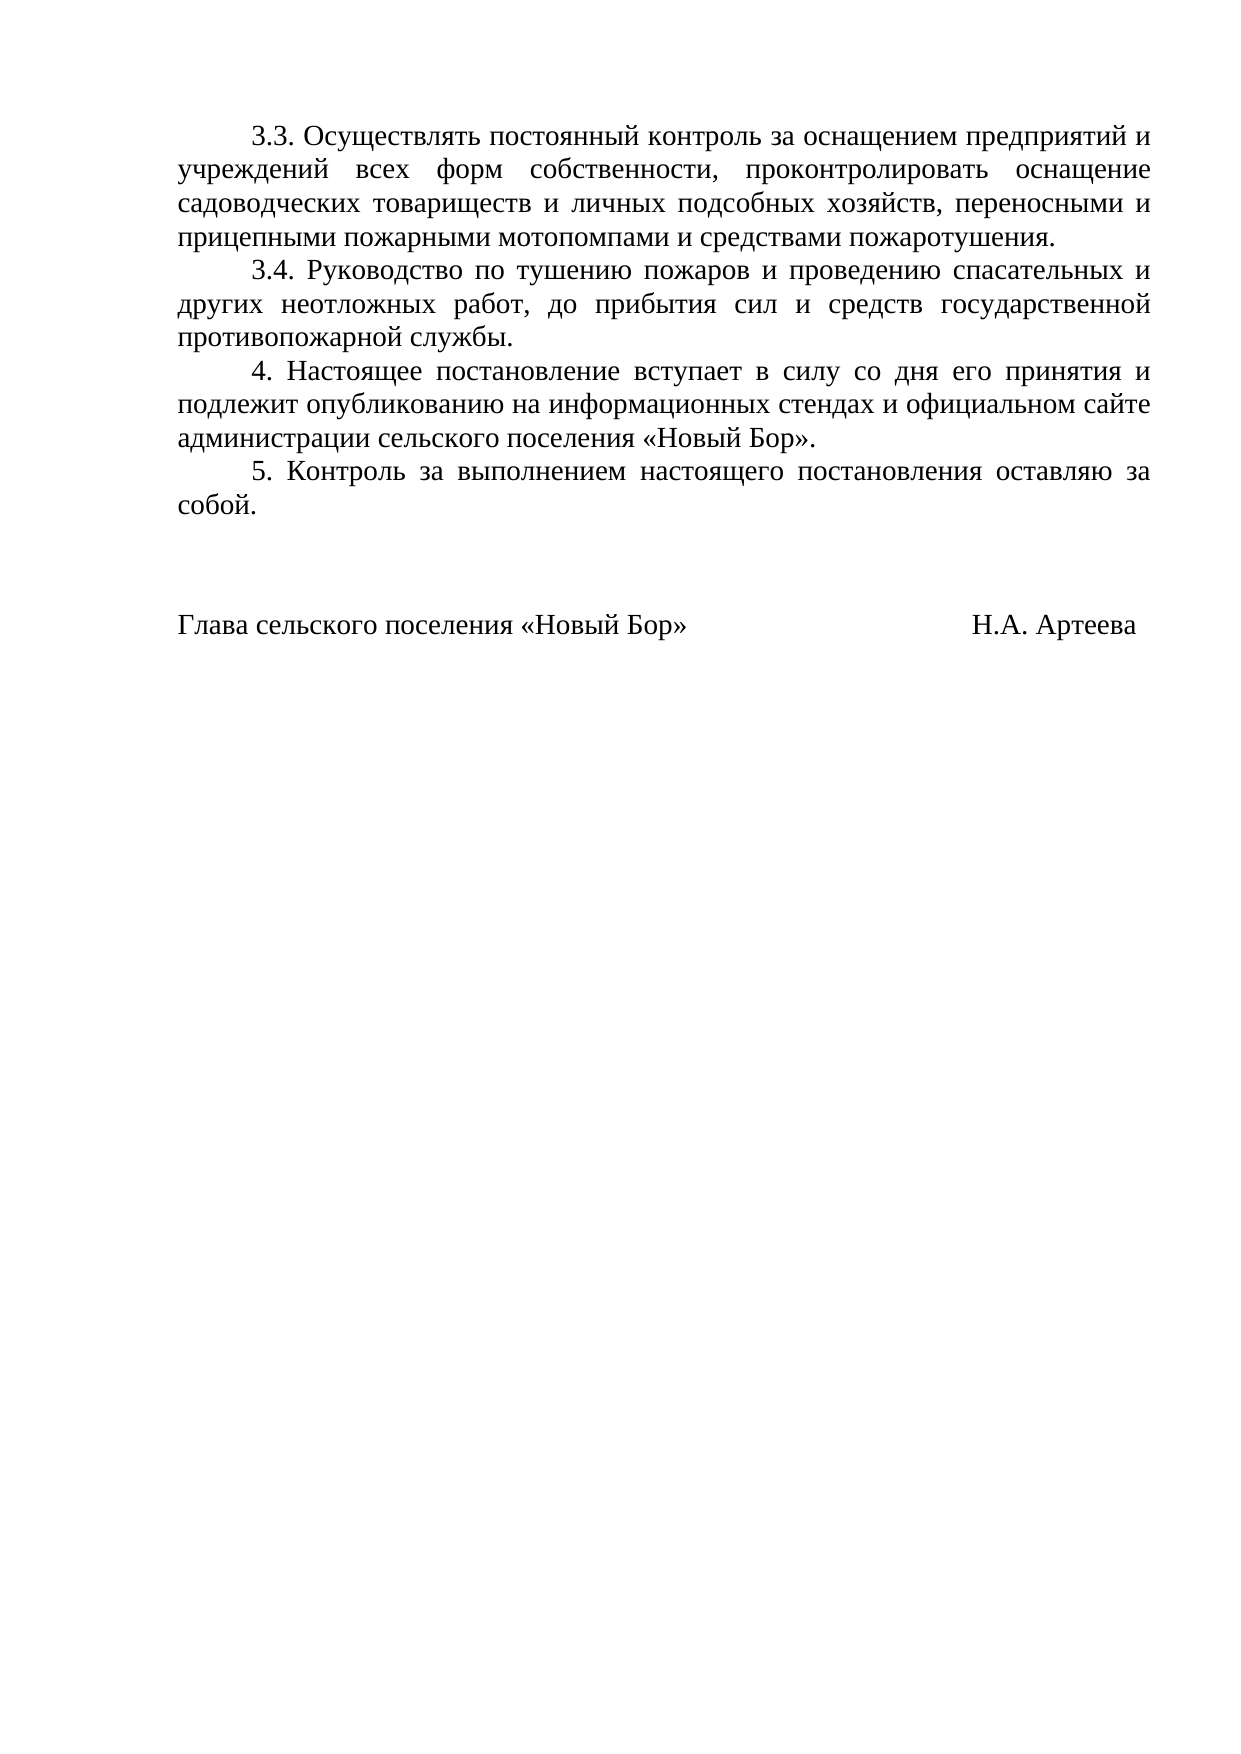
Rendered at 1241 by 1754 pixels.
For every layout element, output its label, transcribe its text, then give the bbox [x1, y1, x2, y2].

text 3.4. Руководство по тушению пожаров и проведению спасательных и других неотложных работ, до прибытия сил и средств государственной противопожарной службы. [177, 252, 1152, 353]
text 4. Настоящее постановление вступает в силу со дня его принятия и подлежит опубликованию на информационных стендах и официальном сайте администрации сельского поселения «Новый Бор». [177, 353, 1152, 453]
text Глава сельского поселения «Новый Бор» Н.А. Артеева [177, 607, 1152, 640]
text 5. Контроль за выполнением настоящего постановления оставляю за собой. [177, 453, 1152, 521]
text 3.3. Осуществлять постоянный контроль за оснащением предприятий и учреждений всех форм собственности, проконтролировать оснащение садоводческих товариществ и личных подсобных хозяйств, переносными и прицепными пожарными мотопомпами и средствами пожаротушения. [177, 118, 1152, 252]
